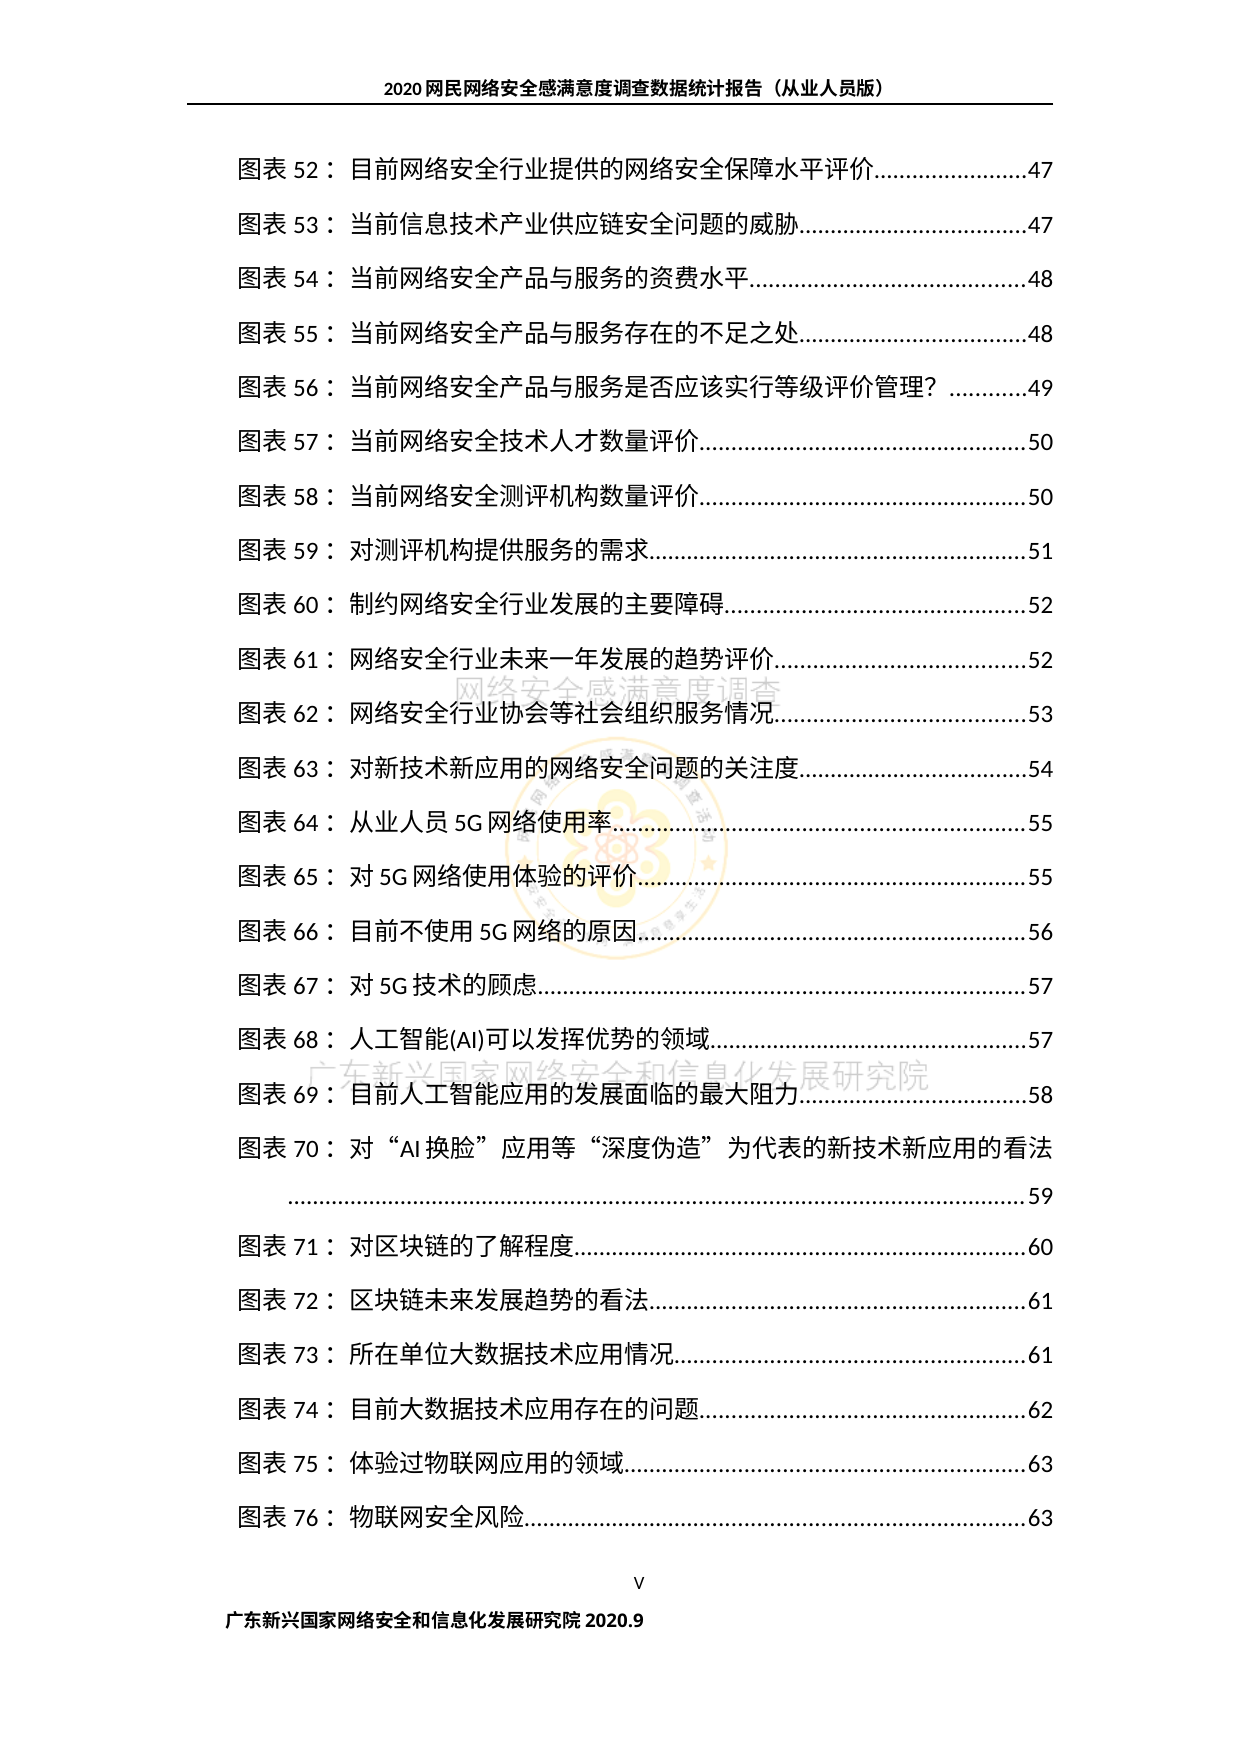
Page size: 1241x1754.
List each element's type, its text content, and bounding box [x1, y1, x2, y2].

text 图表 61 ：网络安全行业未来一年发展的趋势评价 52 [237, 639, 1053, 676]
text 图表 68 ：人工智能(AI)可以发挥优势的领域 57 [237, 1020, 1053, 1056]
text 图表 74 ：目前大数据技术应用存在的问题 62 [237, 1389, 1053, 1425]
text 图表 70 ：对“AI换脸”应用等“深度伪造”为代表的新技术新应用的看法 59 [237, 1129, 1053, 1211]
text 图表 63 ：对新技术新应用的网络安全问题的关注度 54 [237, 748, 1053, 784]
text 图表 66 ：目前不使用5G网络的原因 56 [237, 911, 1053, 947]
text 图表 75 ：体验过物联网应用的领域 63 [237, 1443, 1053, 1480]
text 图表 60 ：制约网络安全行业发展的主要障碍 52 [237, 585, 1053, 621]
text 图表 64 ：从业人员5G网络使用率 55 [237, 802, 1053, 839]
text 图表 56 ：当前网络安全产品与服务是否应该实行等级评价管理？ 49 [237, 367, 1053, 404]
text 图表 58 ：当前网络安全测评机构数量评价 50 [237, 476, 1053, 512]
text 图表 71 ：对区块链的了解程度 60 [237, 1226, 1053, 1262]
text 图表 54 ：当前网络安全产品与服务的资费水平 48 [237, 259, 1053, 295]
text 图表 62 ：网络安全行业协会等社会组织服务情况 53 [237, 694, 1053, 730]
text 图表 57 ：当前网络安全技术人才数量评价 50 [237, 422, 1053, 458]
text 图表 73 ：所在单位大数据技术应用情况 61 [237, 1335, 1053, 1371]
text 图表 76 ：物联网安全风险 63 [237, 1498, 1053, 1534]
text 图表 72 ：区块链未来发展趋势的看法 61 [237, 1280, 1053, 1317]
text 图表 53 ：当前信息技术产业供应链安全问题的威胁 47 [237, 204, 1053, 241]
text 图表 52 ：目前网络安全行业提供的网络安全保障水平评价 47 [237, 150, 1053, 186]
text 图表 69 ：目前人工智能应用的发展面临的最大阻力 58 [237, 1074, 1053, 1111]
text 图表 55 ：当前网络安全产品与服务存在的不足之处 48 [237, 313, 1053, 349]
text 图表 59 ：对测评机构提供服务的需求 51 [237, 531, 1053, 567]
text 图表 65 ：对5G网络使用体验的评价 55 [237, 857, 1053, 893]
text 图表 67 ：对5G技术的顾虑 57 [237, 966, 1053, 1002]
